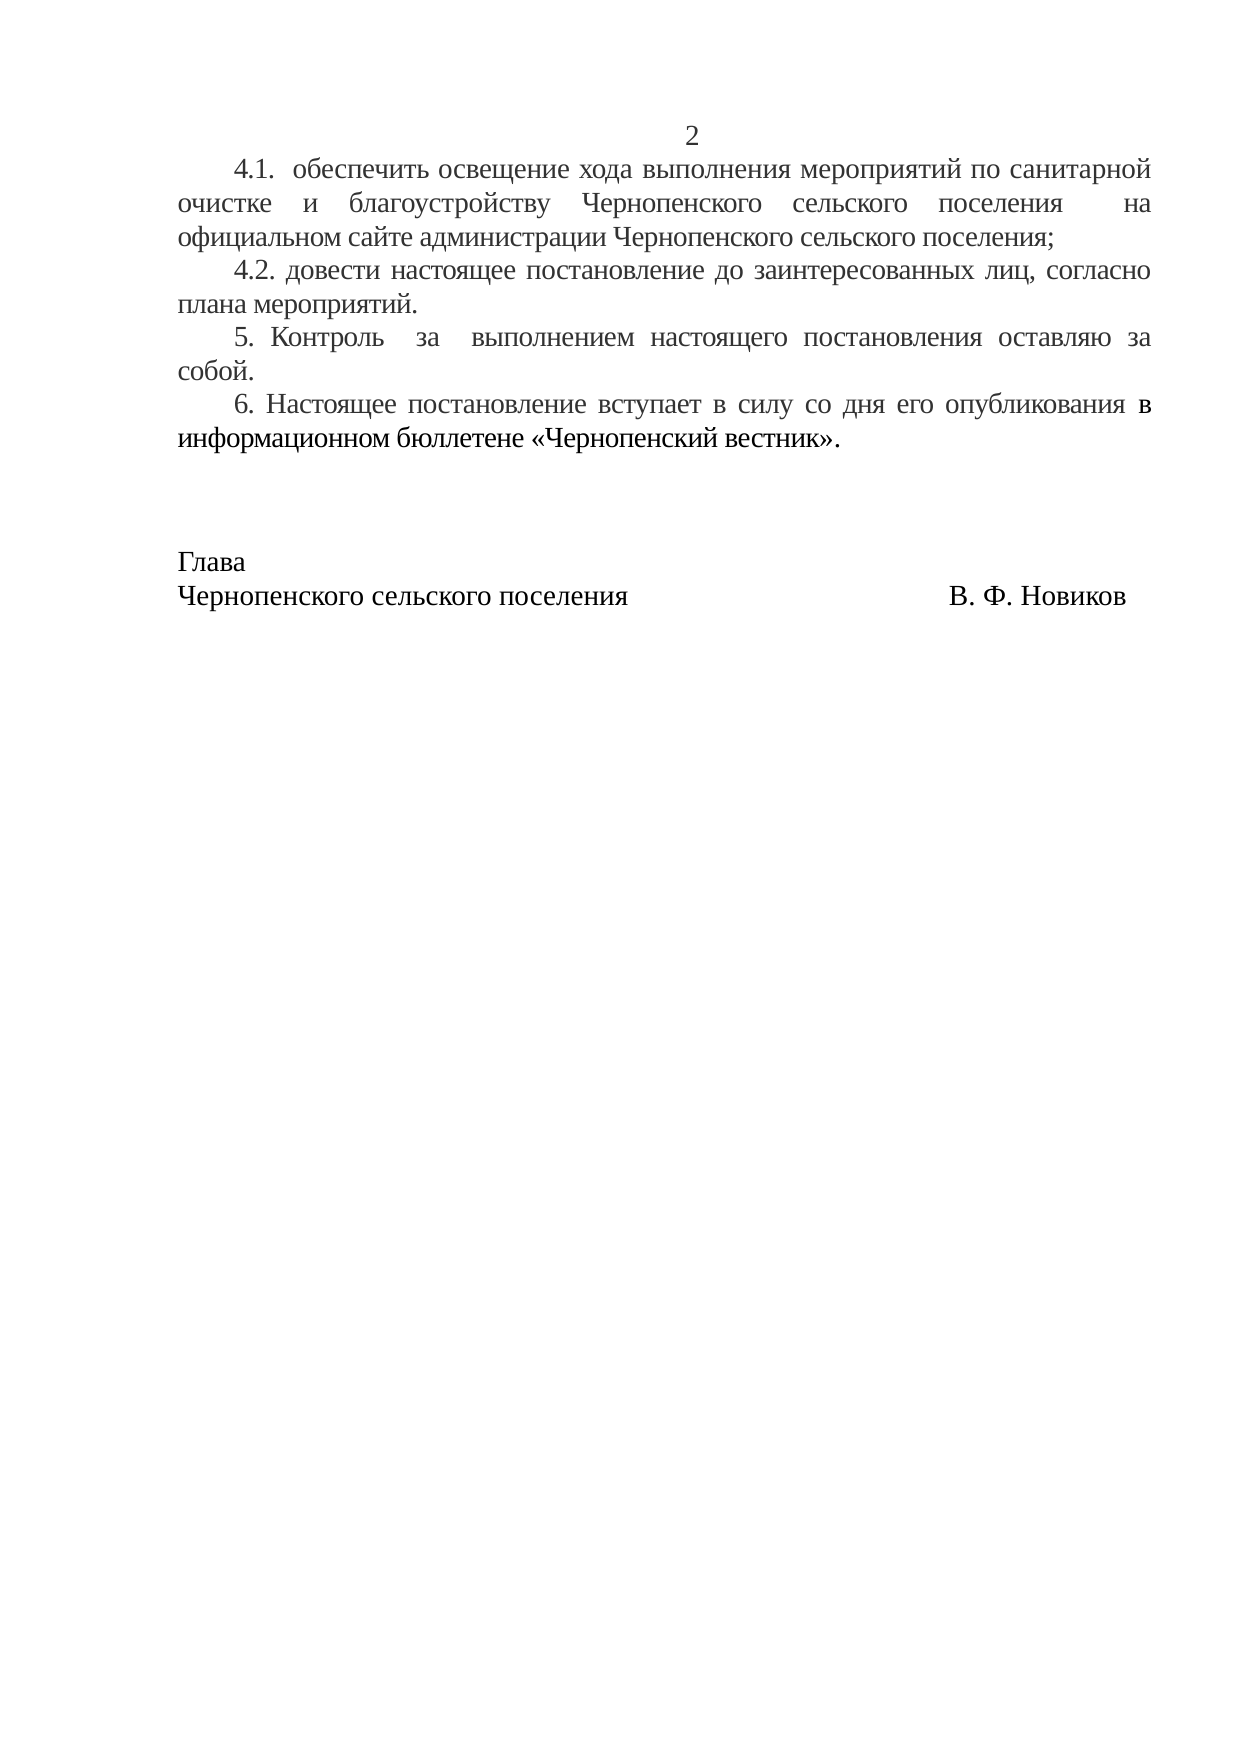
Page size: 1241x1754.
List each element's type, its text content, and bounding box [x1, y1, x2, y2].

text Чернопенского сельского поселения В. Ф. Новиков [177, 578, 1152, 612]
text Глава [177, 544, 1152, 578]
text 4.1. обеспечить освещение хода выполнения мероприятий по санитарной очистке и благоустройству Чернопенского сельского поселения на официальном сайте администрации Чернопенского сельского поселения; [177, 152, 1152, 252]
text 5. Контроль за выполнением настоящего постановления оставляю за собой. [177, 319, 1152, 386]
text 2 [177, 118, 1152, 152]
text 6. Настоящее постановление вступает в силу со дня его опубликования в информационном бюллетене «Чернопенский вестник». [177, 386, 1152, 453]
text 4.2. довести настоящее постановление до заинтересованных лиц, согласно плана мероприятий. [177, 252, 1152, 319]
